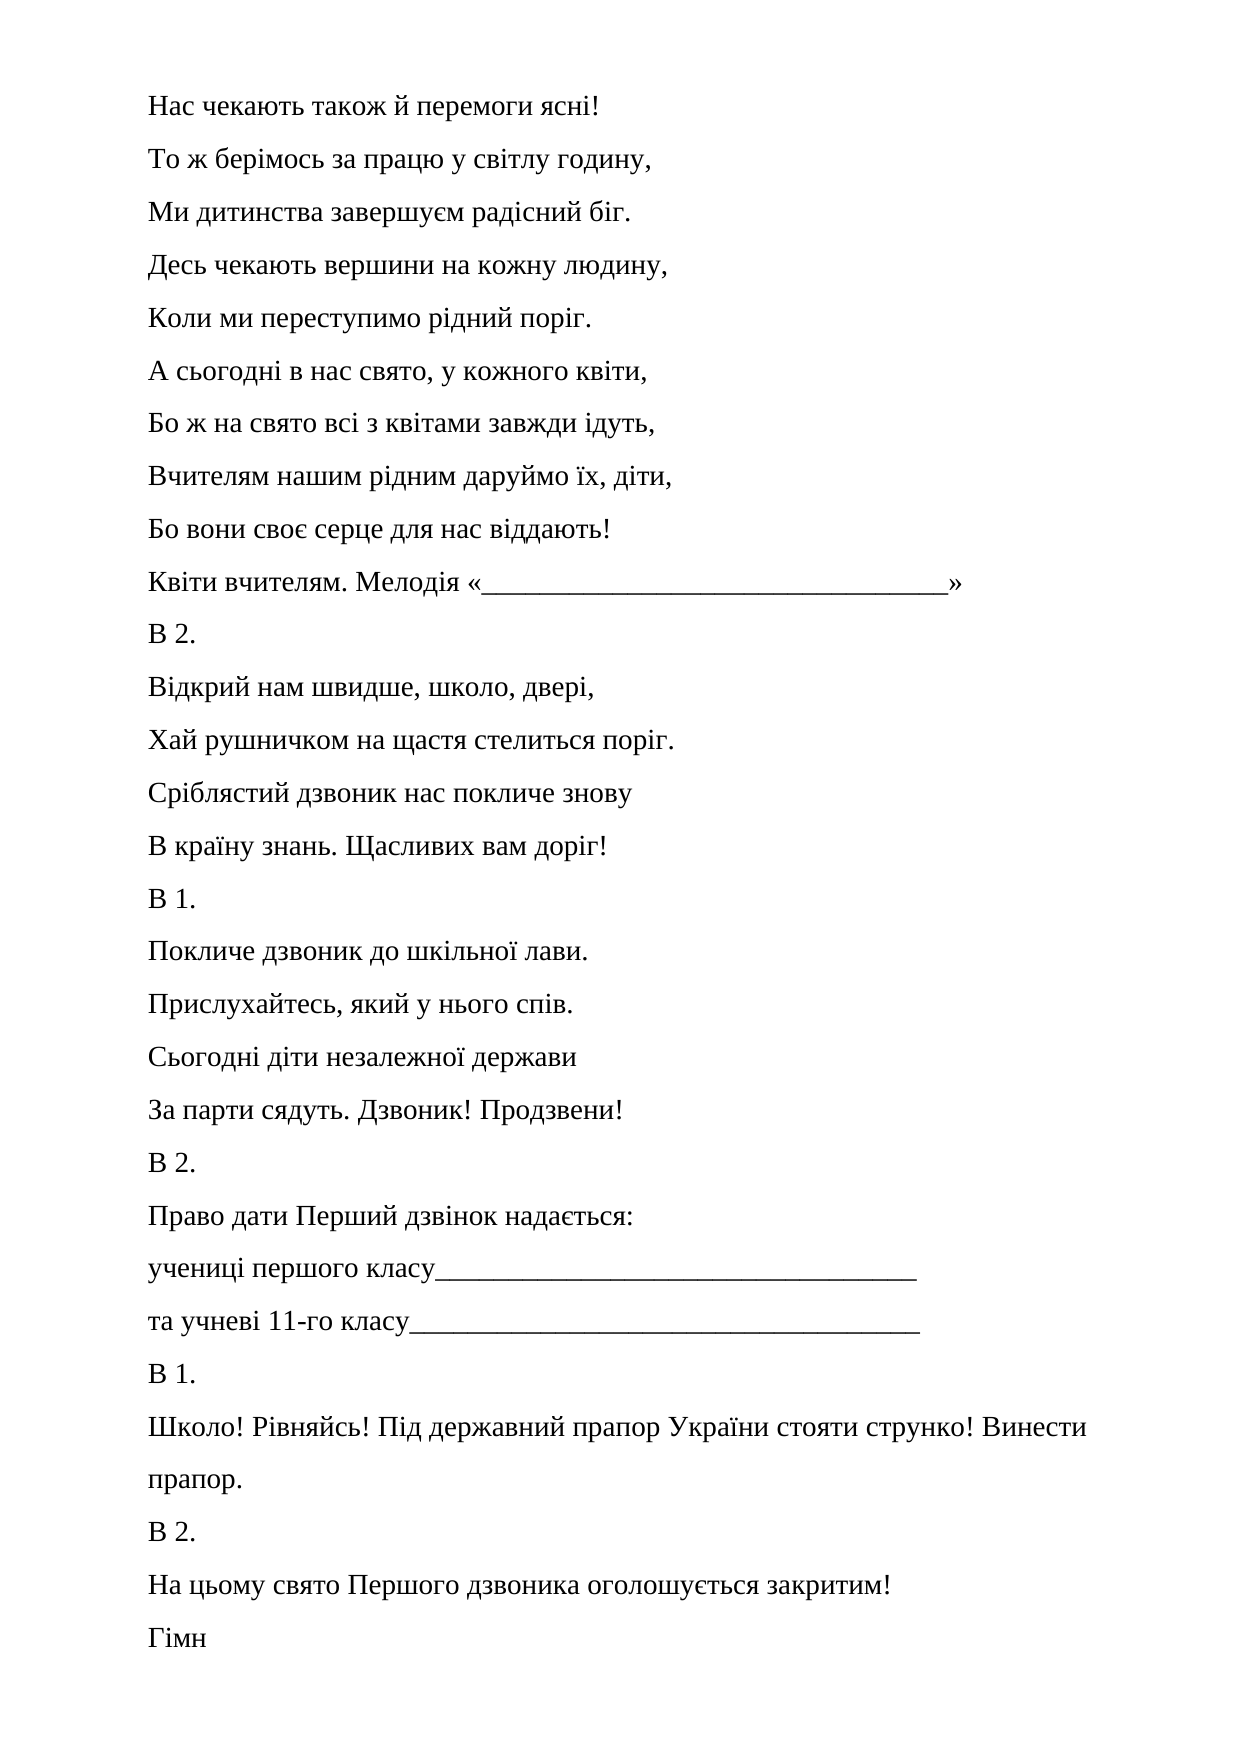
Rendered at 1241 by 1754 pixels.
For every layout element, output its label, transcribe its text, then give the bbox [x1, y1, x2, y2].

text учениці першого класу_________________________________ [148, 1250, 1152, 1284]
text То ж берімось за працю у світлу годину, [148, 141, 1152, 175]
text Прислухайтесь, який у нього спів. [148, 986, 1152, 1020]
text В країну знань. Щасливих вам доріг! [148, 828, 1152, 861]
text Школо! Рівняйсь! Під державний прапор України стояти струнко! Винести [148, 1409, 1152, 1442]
text Сріблястий дзвоник нас покличе знову [148, 775, 1152, 809]
text В 2. [148, 617, 1152, 650]
text В 2. [148, 1145, 1152, 1178]
text Гімн [148, 1620, 1152, 1654]
text Нас чекають також й перемоги ясні! [148, 88, 1152, 122]
text Бо вони своє серце для нас віддають! [148, 511, 1152, 544]
text Відкрий нам швидше, школо, двері, [148, 669, 1152, 703]
text прапор. [148, 1462, 1152, 1495]
text Бо ж на свято всі з квітами завжди ідуть, [148, 405, 1152, 439]
text Квіти вчителям. Мелодія «________________________________» [148, 564, 1152, 597]
text Десь чекають вершини на кожну людину, [148, 247, 1152, 281]
text Сьогодні діти незалежної держави [148, 1039, 1152, 1073]
text Хай рушничком на щастя стелиться поріг. [148, 722, 1152, 756]
text Ми дитинства завершуєм радісний біг. [148, 194, 1152, 228]
text А сьогодні в нас свято, у кожного квіти, [148, 353, 1152, 386]
text На цьому свято Першого дзвоника оголошується закритим! [148, 1567, 1152, 1601]
text Вчителям нашим рідним даруймо їх, діти, [148, 458, 1152, 492]
text В 1. [148, 881, 1152, 914]
text В 2. [148, 1514, 1152, 1548]
text Покличе дзвоник до шкільної лави. [148, 933, 1152, 967]
text За парти сядуть. Дзвоник! Продзвени! [148, 1092, 1152, 1126]
text В 1. [148, 1356, 1152, 1389]
text та учневі 11-го класу___________________________________ [148, 1303, 1152, 1337]
text Коли ми переступимо рідний поріг. [148, 300, 1152, 333]
text Право дати Перший дзвінок надається: [148, 1198, 1152, 1231]
